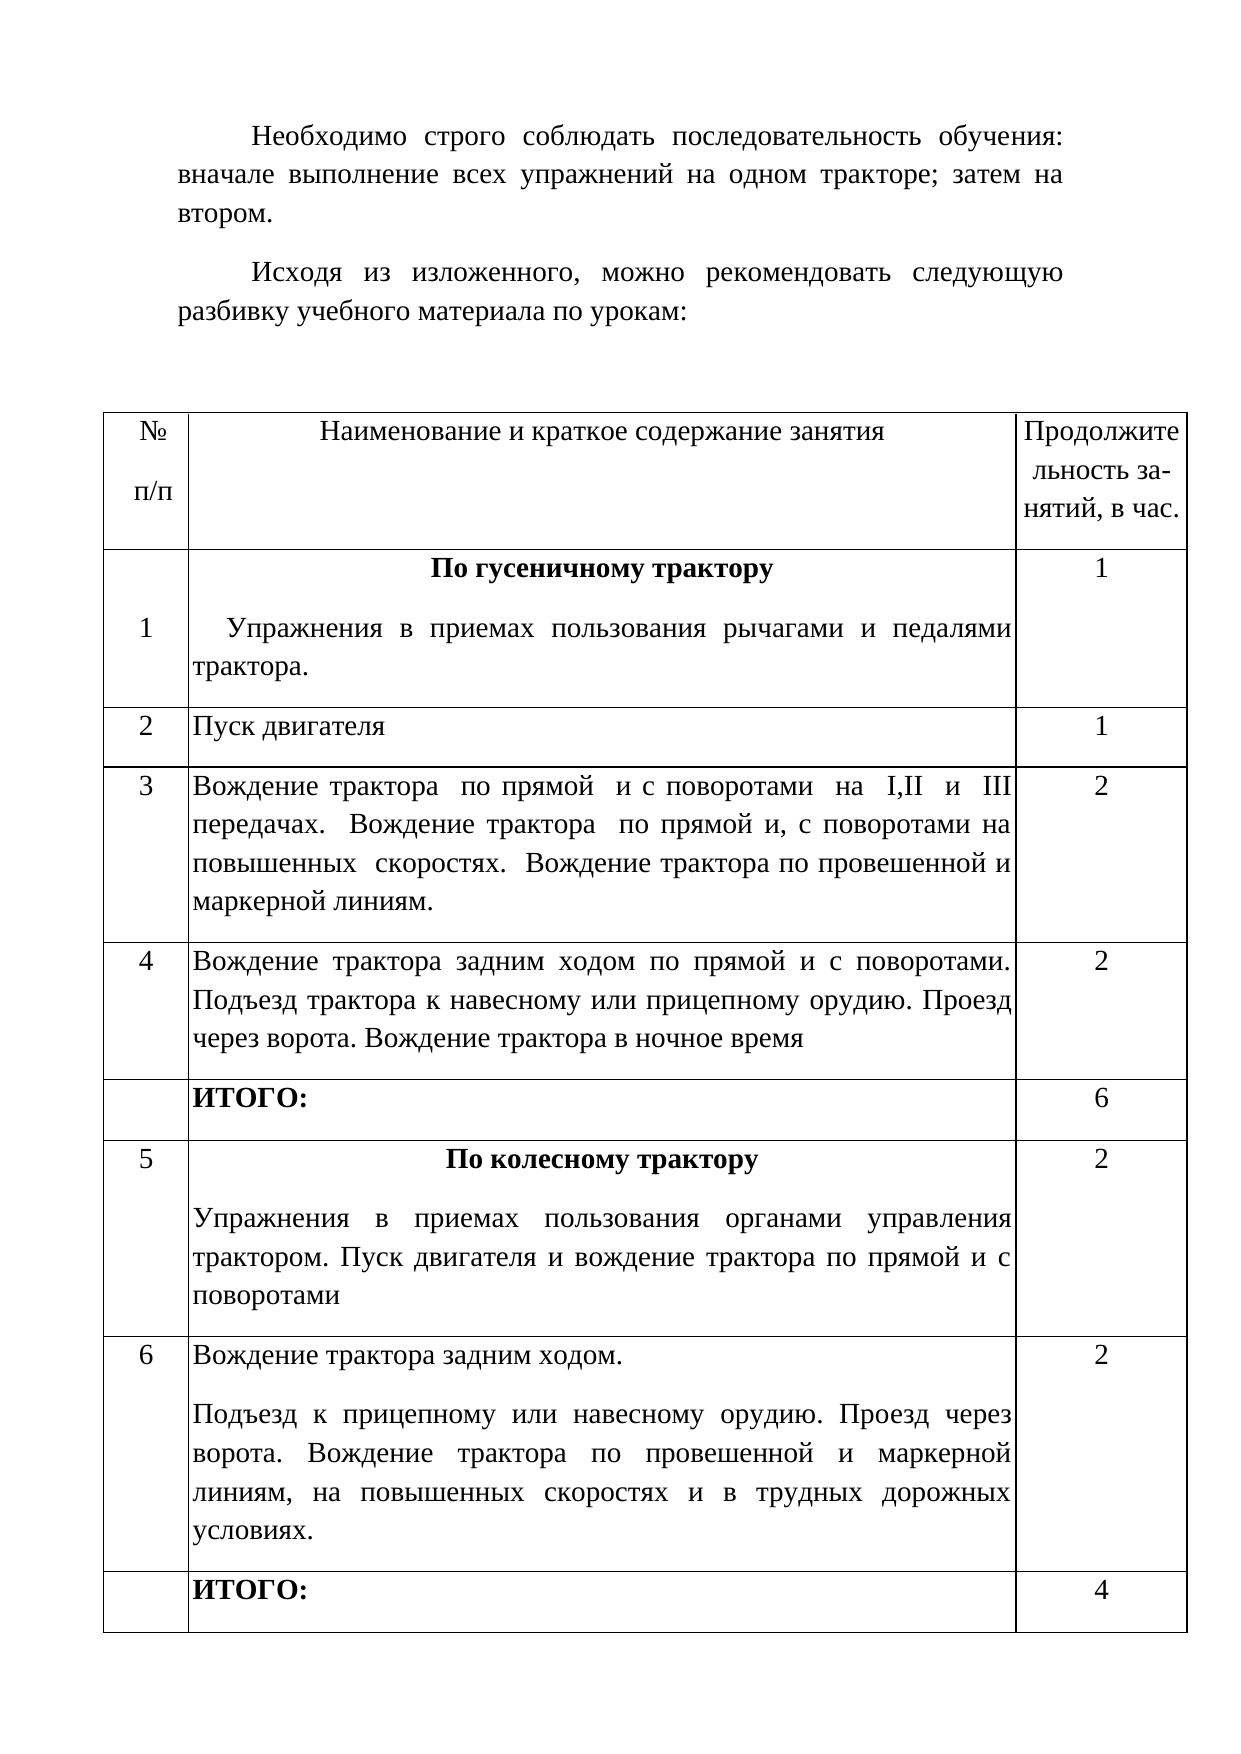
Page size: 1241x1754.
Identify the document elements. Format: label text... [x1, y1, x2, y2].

table_cell По гусеничному трактору Упражнения в приемах пользования рычагами и педалями трактора. [189, 550, 1015, 706]
table_cell ИТОГО: [189, 1572, 1015, 1631]
table_header Наименование и краткое содержание занятия [189, 413, 1016, 549]
table_cell 5 [104, 1141, 188, 1336]
table_cell ИТОГО: [189, 1080, 1015, 1139]
table_cell 1 [1017, 708, 1186, 766]
table_cell 2 [1017, 943, 1186, 1078]
table_cell 6 [1017, 1080, 1186, 1139]
table_cell 3 [104, 768, 188, 942]
table_cell 6 [104, 1337, 188, 1571]
table_cell 1 [1017, 550, 1186, 706]
table_header Продолжительность занятий, в час. [1017, 413, 1186, 549]
table_cell 2 [1017, 1337, 1186, 1571]
table_header № п/п [104, 413, 188, 549]
table_cell Вождение трактора задним ходом по прямой и с поворотами. Подъезд трактора к навесному или прицепному орудию. Проезд через ворота. Вождение трактора в ночное время [189, 943, 1015, 1078]
table_cell 1 [104, 550, 188, 706]
table_cell 2 [104, 708, 188, 766]
table_cell [104, 1572, 188, 1631]
table_cell По колесному трактору Упражнения в приемах пользования органами управления трактором. Пуск двигателя и вождение трактора по прямой и с поворотами [189, 1141, 1015, 1336]
table_cell Пуск двигателя [189, 708, 1015, 766]
table_cell 2 [1017, 768, 1186, 942]
table_cell 2 [1017, 1141, 1186, 1336]
table_cell 4 [104, 943, 188, 1078]
table_cell 4 [1017, 1572, 1186, 1631]
table_cell Вождение трактора задним ходом. Подъезд к прицепному или навесному орудию. Проезд через ворота. Вождение трактора по провешенной и маркерной линиям, на повышенных скоростях и в трудных дорожных условиях. [189, 1337, 1015, 1571]
text Необходимо строго соблюдать последовательность обучения: вначале выполнение всех упражнений на одном тракторе; затем на втором. [177, 118, 1063, 229]
table_cell [104, 1080, 188, 1139]
text Исходя из изложенного, можно рекомендовать следующую разбивку учебного материала по урокам: [177, 254, 1063, 327]
table_cell Вождение трактора по прямой и с поворотами на I,II и III передачах. Вождение трактора по прямой и, с поворотами на повышенных скоростях. Вождение трактора по провешенной и маркерной линиям. [189, 768, 1015, 942]
